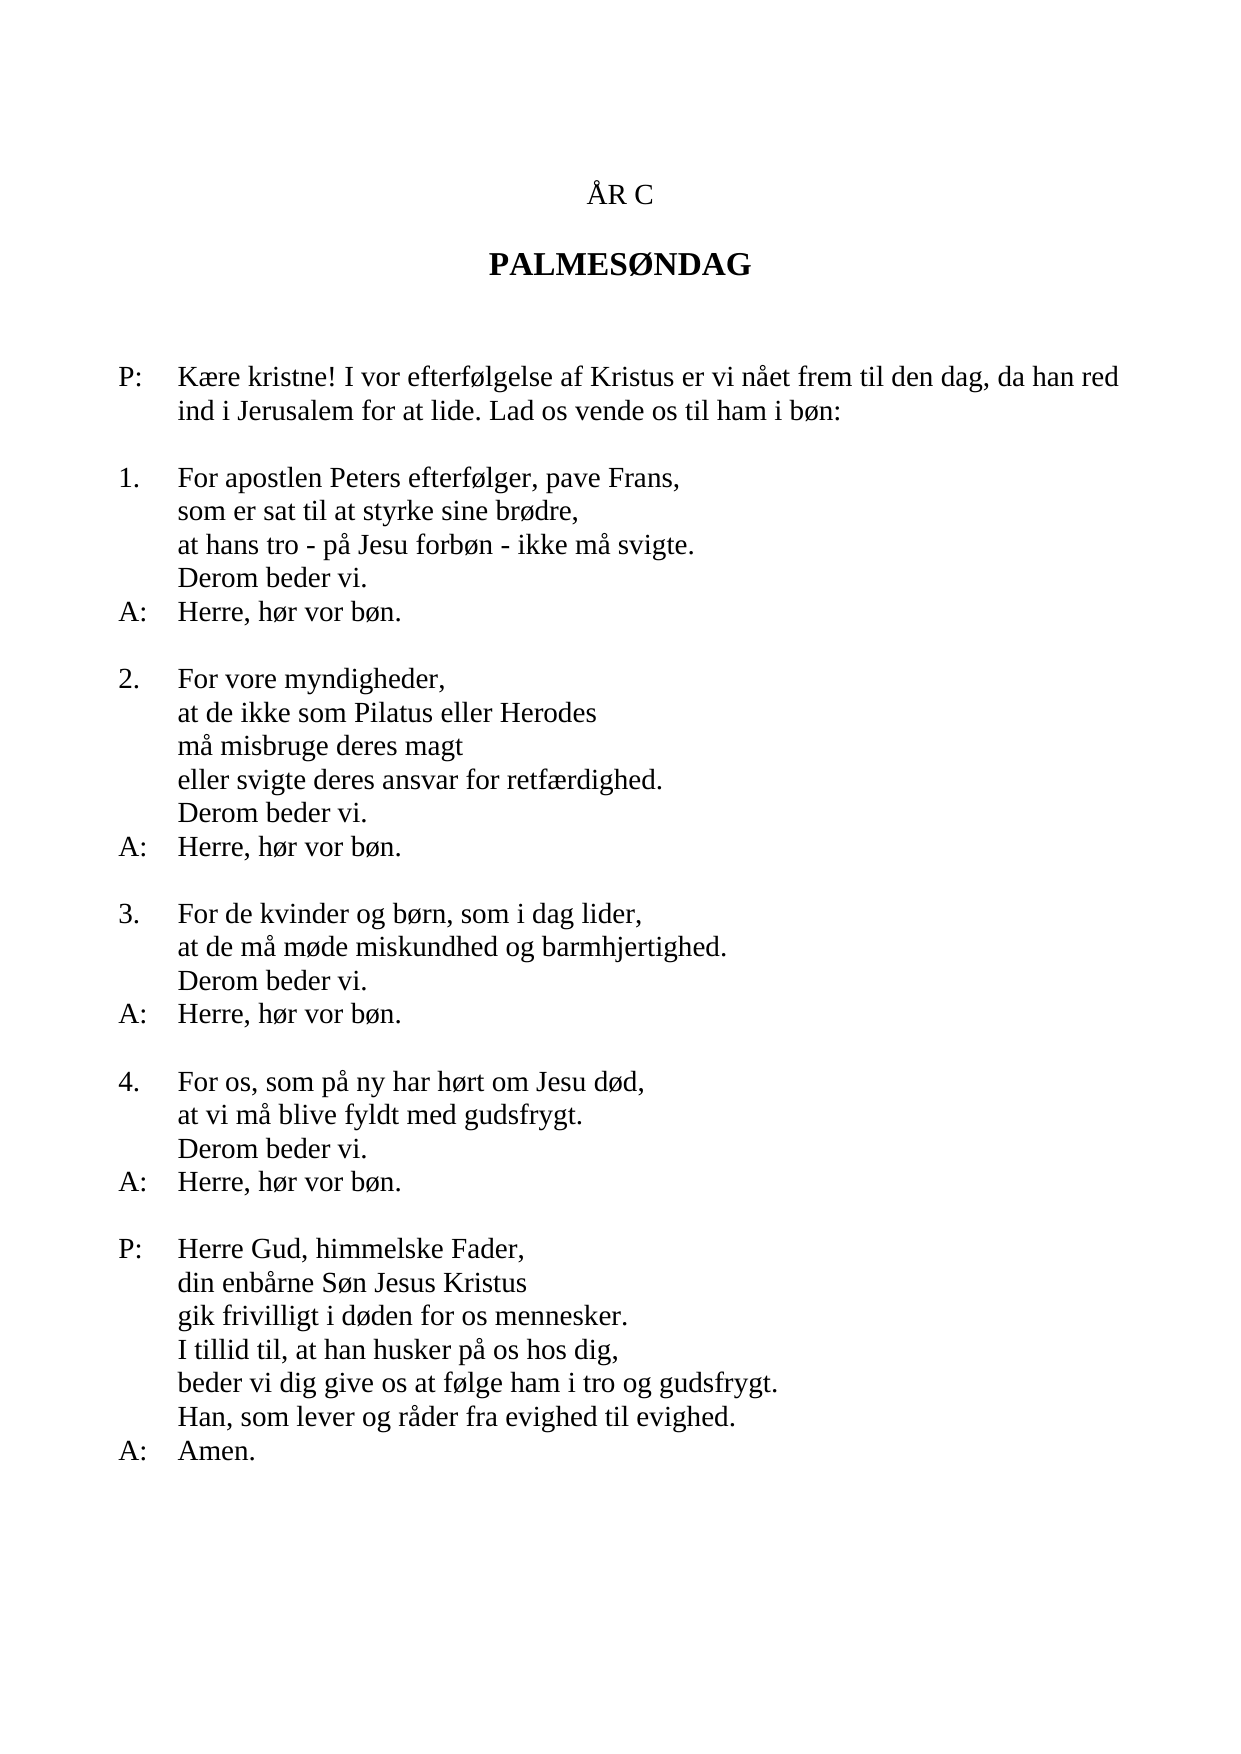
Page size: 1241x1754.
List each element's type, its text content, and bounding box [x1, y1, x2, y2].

text 2. For vore myndigheder, [118, 661, 1122, 695]
text at vi må blive fyldt med gudsfrygt. [118, 1097, 1122, 1131]
text P: Herre Gud, himmelske Fader, [118, 1231, 1122, 1265]
text PALMESØNDAG [118, 244, 1122, 283]
text din enbårne Søn Jesus Kristus [118, 1265, 1122, 1298]
text A: Herre, hør vor bøn. [118, 1164, 1122, 1198]
text eller svigte deres ansvar for retfærdighed. [118, 762, 1122, 795]
text A: Herre, hør vor bøn. [118, 997, 1122, 1030]
text må misbruge deres magt [118, 728, 1122, 762]
text A: Amen. [118, 1433, 1122, 1466]
text 1. For apostlen Peters efterfølger, pave Frans, [118, 460, 1122, 493]
text som er sat til at styrke sine brødre, [118, 493, 1122, 527]
text at hans tro - på Jesu forbøn - ikke må svigte. [118, 527, 1122, 561]
text gik frivilligt i døden for os mennesker. [118, 1298, 1122, 1332]
text beder vi dig give os at følge ham i tro og gudsfrygt. [118, 1366, 1122, 1399]
text A: Herre, hør vor bøn. [118, 594, 1122, 628]
text 4. For os, som på ny har hørt om Jesu død, [118, 1064, 1122, 1097]
text at de ikke som Pilatus eller Herodes [118, 695, 1122, 728]
text Derom beder vi. [118, 561, 1122, 594]
text Derom beder vi. [118, 963, 1122, 997]
text A: Herre, hør vor bøn. [118, 829, 1122, 862]
text Han, som lever og råder fra evighed til evighed. [118, 1399, 1122, 1433]
text at de må møde miskundhed og barmhjertighed. [118, 929, 1122, 963]
text ÅR C [118, 177, 1122, 211]
text I tillid til, at han husker på os hos dig, [118, 1332, 1122, 1366]
text Derom beder vi. [118, 1131, 1122, 1164]
text 3. For de kvinder og børn, som i dag lider, [118, 896, 1122, 929]
text P: Kære kristne! I vor efterfølgelse af Kristus er vi nået frem til den dag, da han red ind i Jerusalem for at lide. Lad os vende os til ham i bøn: [118, 359, 1122, 426]
text Derom beder vi. [118, 795, 1122, 829]
